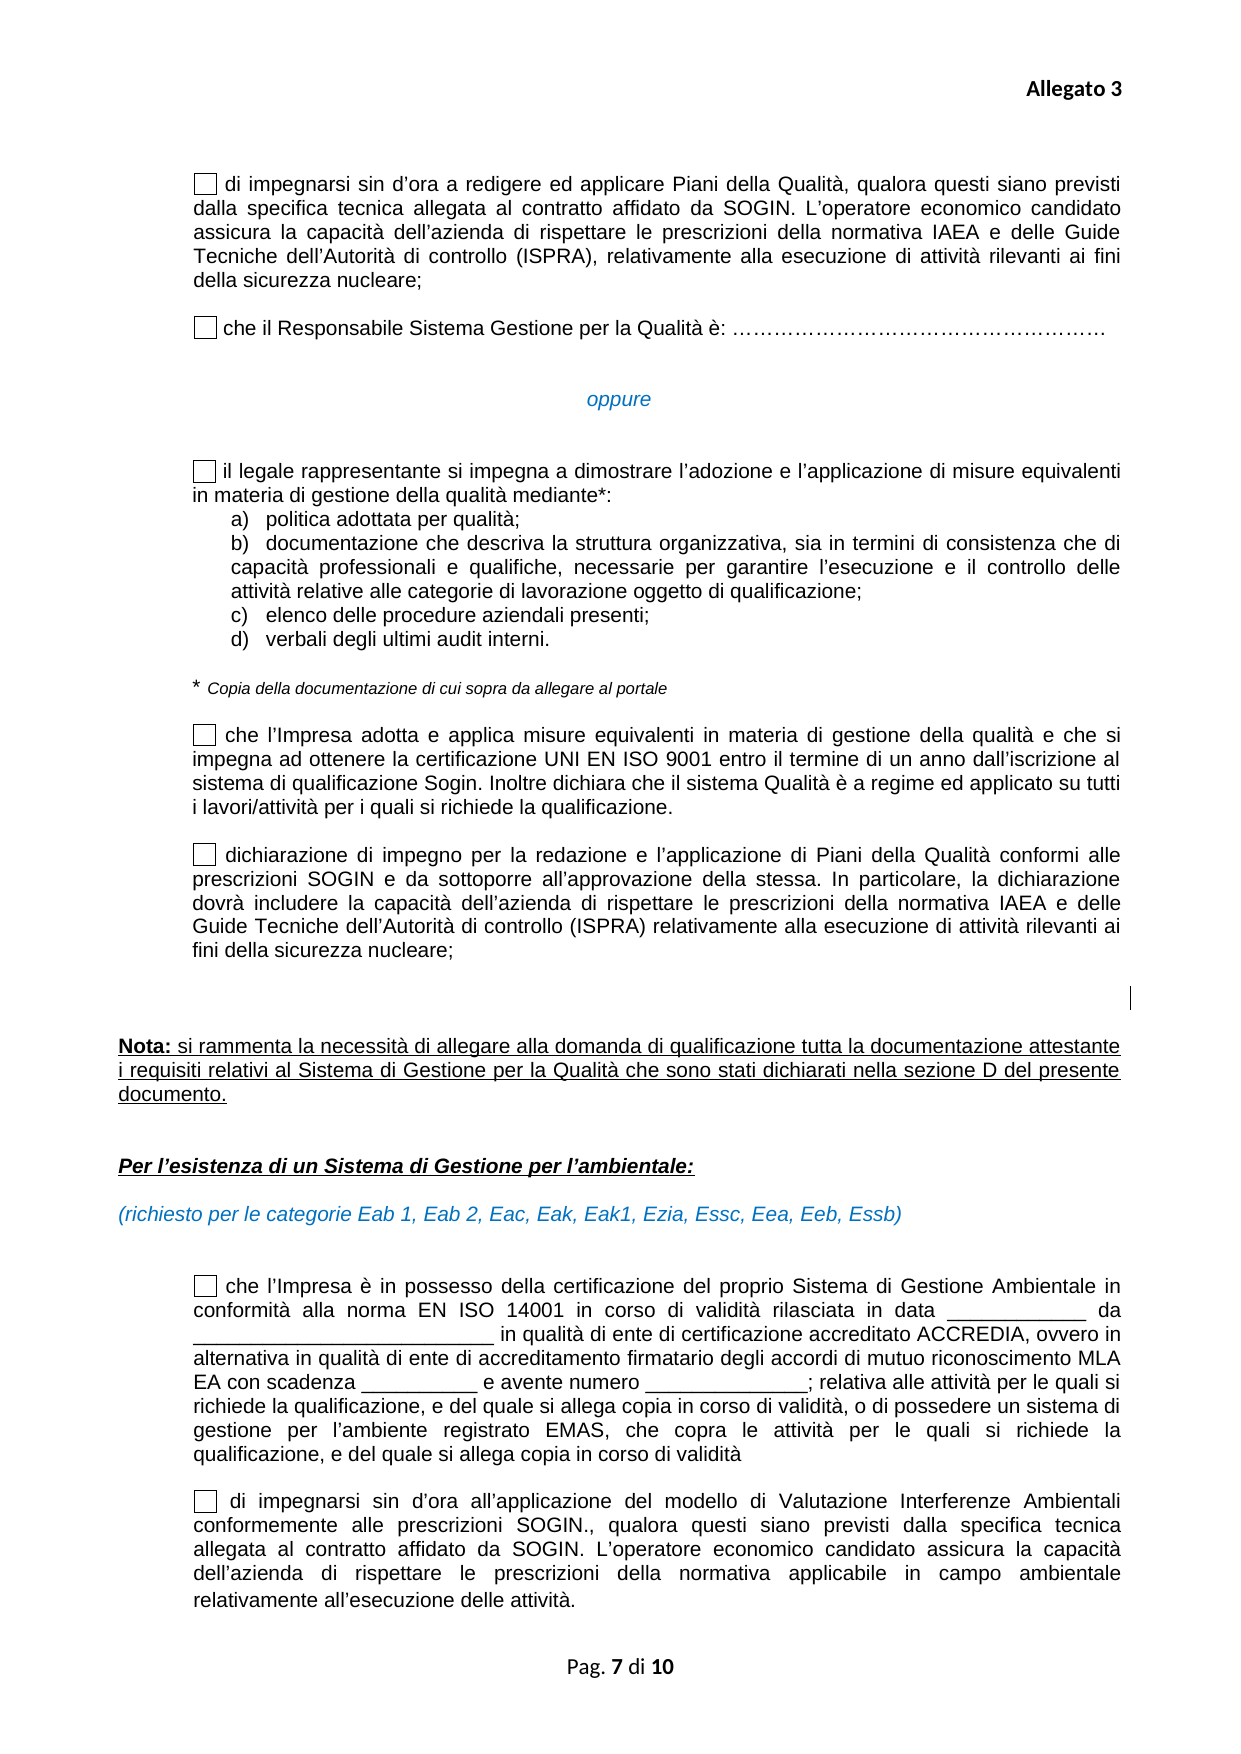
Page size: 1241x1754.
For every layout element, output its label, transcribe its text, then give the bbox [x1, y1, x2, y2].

text Per l’esistenza di un Sistema di Gestione per l’ambientale: [118, 1154, 1122, 1178]
list di impegnarsi sin d’ora a redigere ed applicare Piani della Qualità, qualora questi siano previsti dalla specifica tecnica allegata al contratto affidato da SOGIN. L’operatore economico candidato assicura la capacità dell’azienda di rispettare le prescrizioni della normativa IAEA e delle Guide Tecniche dell’Autorità di controllo (ISPRA), relativamente alla esecuzione di attività rilevanti ai fini della sicurezza nucleare; [193, 172, 1122, 291]
list che l’Impresa è in possesso della certificazione del proprio Sistema di Gestione Ambientale in conformità alla norma EN ISO 14001 in corso di validità rilasciata in data ____________ da __________________________ in qualità di ente di certificazione accreditato ACCREDIA, ovvero in alternativa in qualità di ente di accreditamento firmatario degli accordi di mutuo riconoscimento MLA EA con scadenza __________ e avente numero ______________; relativa alle attività per le quali si richiede la qualificazione, e del quale si allega copia in corso di validità, o di possedere un sistema di gestione per l’ambiente registrato EMAS, che copra le attività per le quali si richiede la qualificazione, e del quale si allega copia in corso di validità [193, 1274, 1122, 1465]
list verbali degli ultimi audit interni. [231, 627, 1122, 651]
text * Copia della documentazione di cui sopra da allegare al portale [118, 675, 1122, 699]
list documentazione che descriva la struttura organizzativa, sia in termini di consistenza che di capacità professionali e qualifiche, necessarie per garantire l’esecuzione e il controllo delle attività relative alle categorie di lavorazione oggetto di qualificazione; [231, 531, 1122, 603]
text che l’Impresa adotta e applica misure equivalenti in materia di gestione della qualità e che si impegna ad ottenere la certificazione UNI EN ISO 9001 entro il termine di un anno dall’iscrizione al sistema di qualificazione Sogin. Inoltre dichiara che il sistema Qualità è a regime ed applicato su tutti i lavori/attività per i quali si richiede la qualificazione. [192, 723, 1122, 818]
text (richiesto per le categorie Eab 1, Eab 2, Eac, Eak, Eak1, Ezia, Essc, Eea, Eeb, Essb) [118, 1202, 1122, 1226]
text Nota: si rammenta la necessità di allegare alla domanda di qualificazione tutta la documentazione attestante i requisiti relativi al Sistema di Gestione per la Qualità che sono stati dichiarati nella sezione D del presente documento. [118, 1034, 1122, 1106]
list che il Responsabile Sistema Gestione per la Qualità è: ……………………………………………… [193, 315, 1122, 339]
list politica adottata per qualità; [231, 507, 1122, 531]
text dichiarazione di impegno per la redazione e l’applicazione di Piani della Qualità conformi alle prescrizioni SOGIN e da sottoporre all’approvazione della stessa. In particolare, la dichiarazione dovrà includere la capacità dell’azienda di rispettare le prescrizioni della normativa IAEA e delle Guide Tecniche dell’Autorità di controllo (ISPRA) relativamente alla esecuzione di attività rilevanti ai fini della sicurezza nucleare; [192, 842, 1122, 962]
text oppure [118, 387, 1122, 411]
list elenco delle procedure aziendali presenti; [231, 603, 1122, 627]
list di impegnarsi sin d’ora all’applicazione del modello di Valutazione Interferenze Ambientali conformemente alle prescrizioni SOGIN., qualora questi siano previsti dalla specifica tecnica allegata al contratto affidato da SOGIN. L’operatore economico candidato assicura la capacità dell’azienda di rispettare le prescrizioni della normativa applicabile in campo ambientale relativamente all’esecuzione delle attività. [193, 1489, 1122, 1613]
text il legale rappresentante si impegna a dimostrare l’adozione e l’applicazione di misure equivalenti in materia di gestione della qualità mediante*: [192, 459, 1122, 507]
